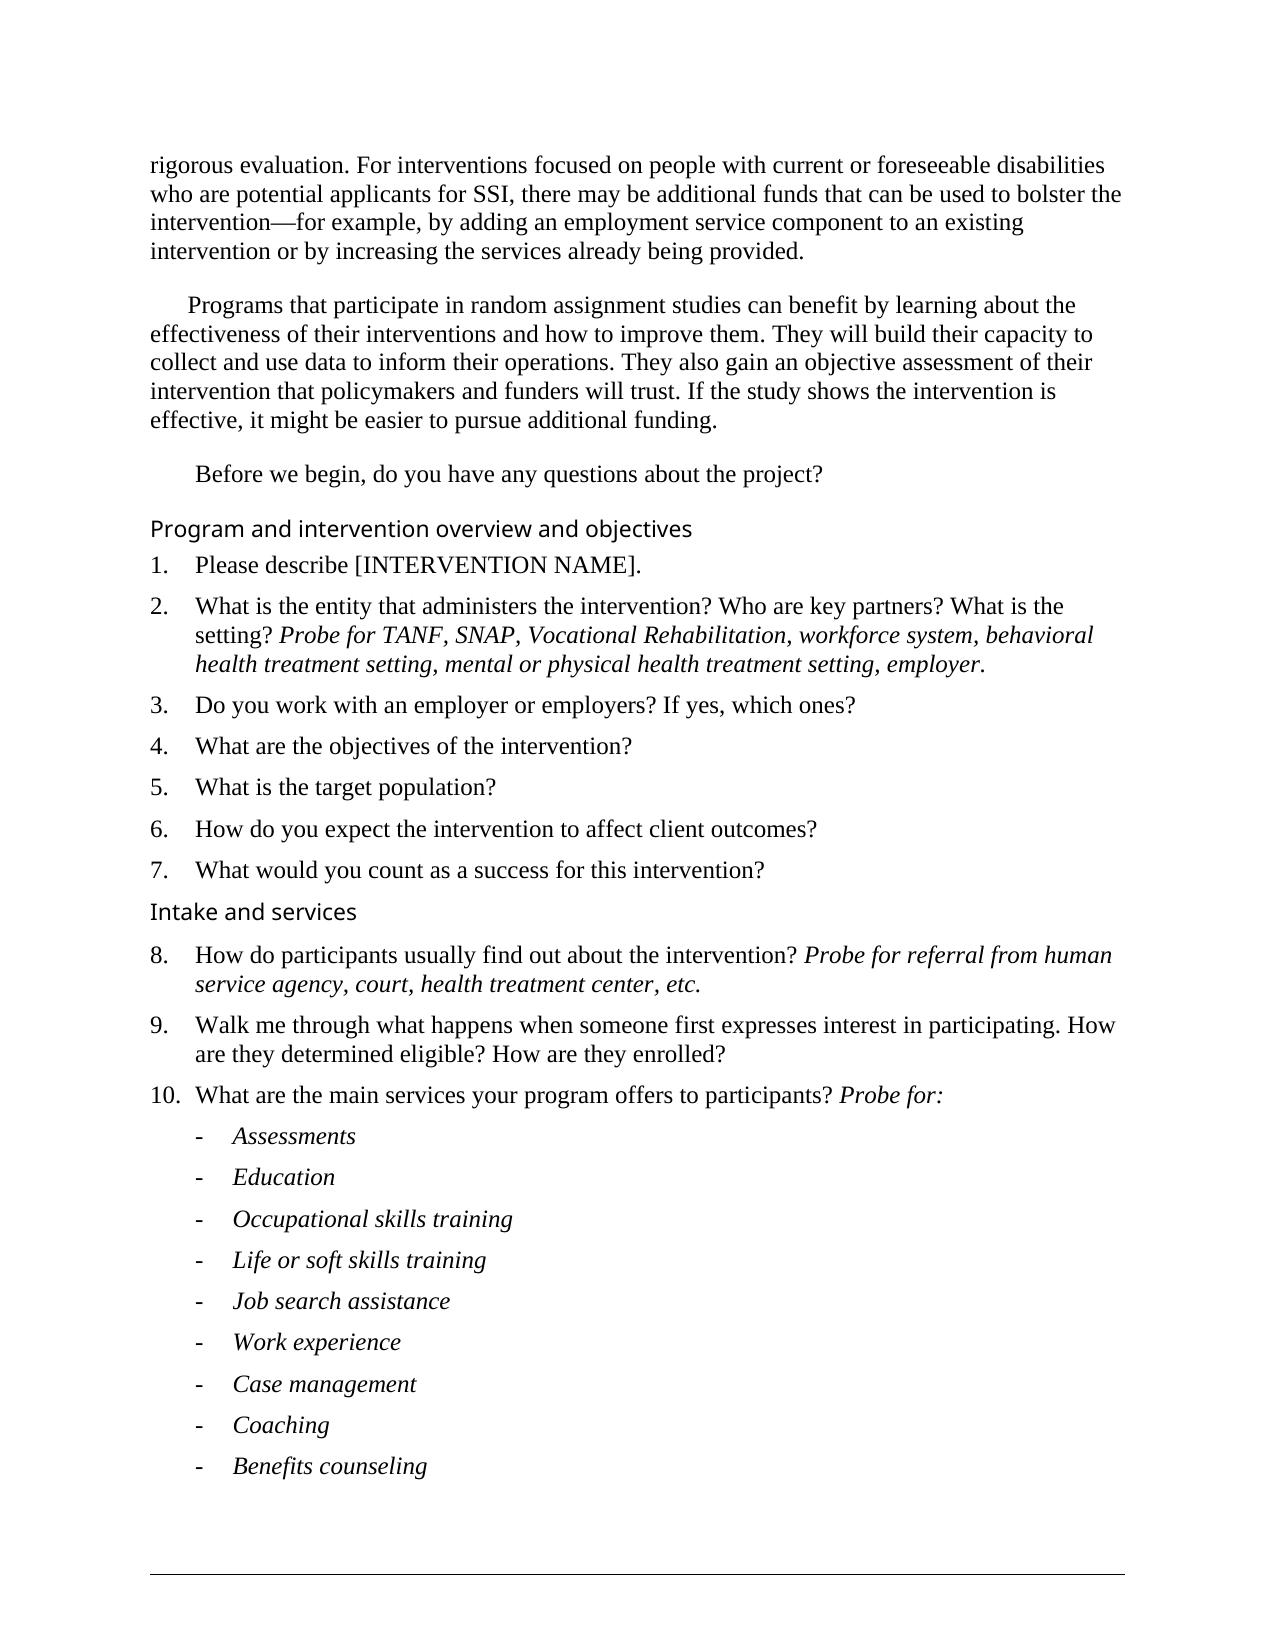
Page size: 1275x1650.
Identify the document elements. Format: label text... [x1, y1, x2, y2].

text Life or soft skills training [195, 1245, 1125, 1274]
text How do you expect the intervention to affect client outcomes? [150, 814, 1125, 842]
text What are the main services your program offers to participants? Probe for: [150, 1080, 1125, 1109]
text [150, 150, 1125, 265]
text What is the entity that administers the intervention? Who are key partners? What is the setting? Probe for TANF, SNAP, Vocational Rehabilitation, workforce system, behavioral health treatment setting, mental or physical health treatment setting, employer. [150, 591, 1125, 677]
text What would you count as a success for this intervention? [150, 855, 1125, 884]
text What is the target population? [150, 772, 1125, 801]
text What are the objectives of the intervention? [150, 731, 1125, 760]
text Work experience [195, 1327, 1125, 1356]
text How do participants usually find out about the intervention? Probe for referral from human service agency, court, health treatment center, etc. [150, 940, 1125, 997]
text Education [195, 1162, 1125, 1191]
text Case management [195, 1369, 1125, 1397]
text Before we begin, do you have any questions about the project? [150, 459, 1125, 487]
text Programs that participate in random assignment studies can benefit by learning about the effectiveness of their interventions and how to improve them. They will build their capacity to collect and use data to inform their operations. They also gain an objective assessment of their intervention that policymakers and funders will trust. If the study shows the intervention is effective, it might be easier to pursue additional funding. [150, 290, 1125, 434]
text Benefits counseling [195, 1451, 1125, 1480]
text Do you work with an employer or employers? If yes, which ones? [150, 690, 1125, 719]
text Job search assistance [195, 1286, 1125, 1315]
text Occupational skills training [195, 1204, 1125, 1232]
text Walk me through what happens when someone first expresses interest in participating. How are they determined eligible? How are they enrolled? [150, 1010, 1125, 1067]
text Please describe [INTERVENTION NAME]. [150, 550, 1125, 579]
text Assessments [195, 1121, 1125, 1150]
text Coaching [195, 1410, 1125, 1439]
text Intake and services [150, 896, 1125, 927]
title Program and intervention overview and objectives [150, 512, 1125, 544]
